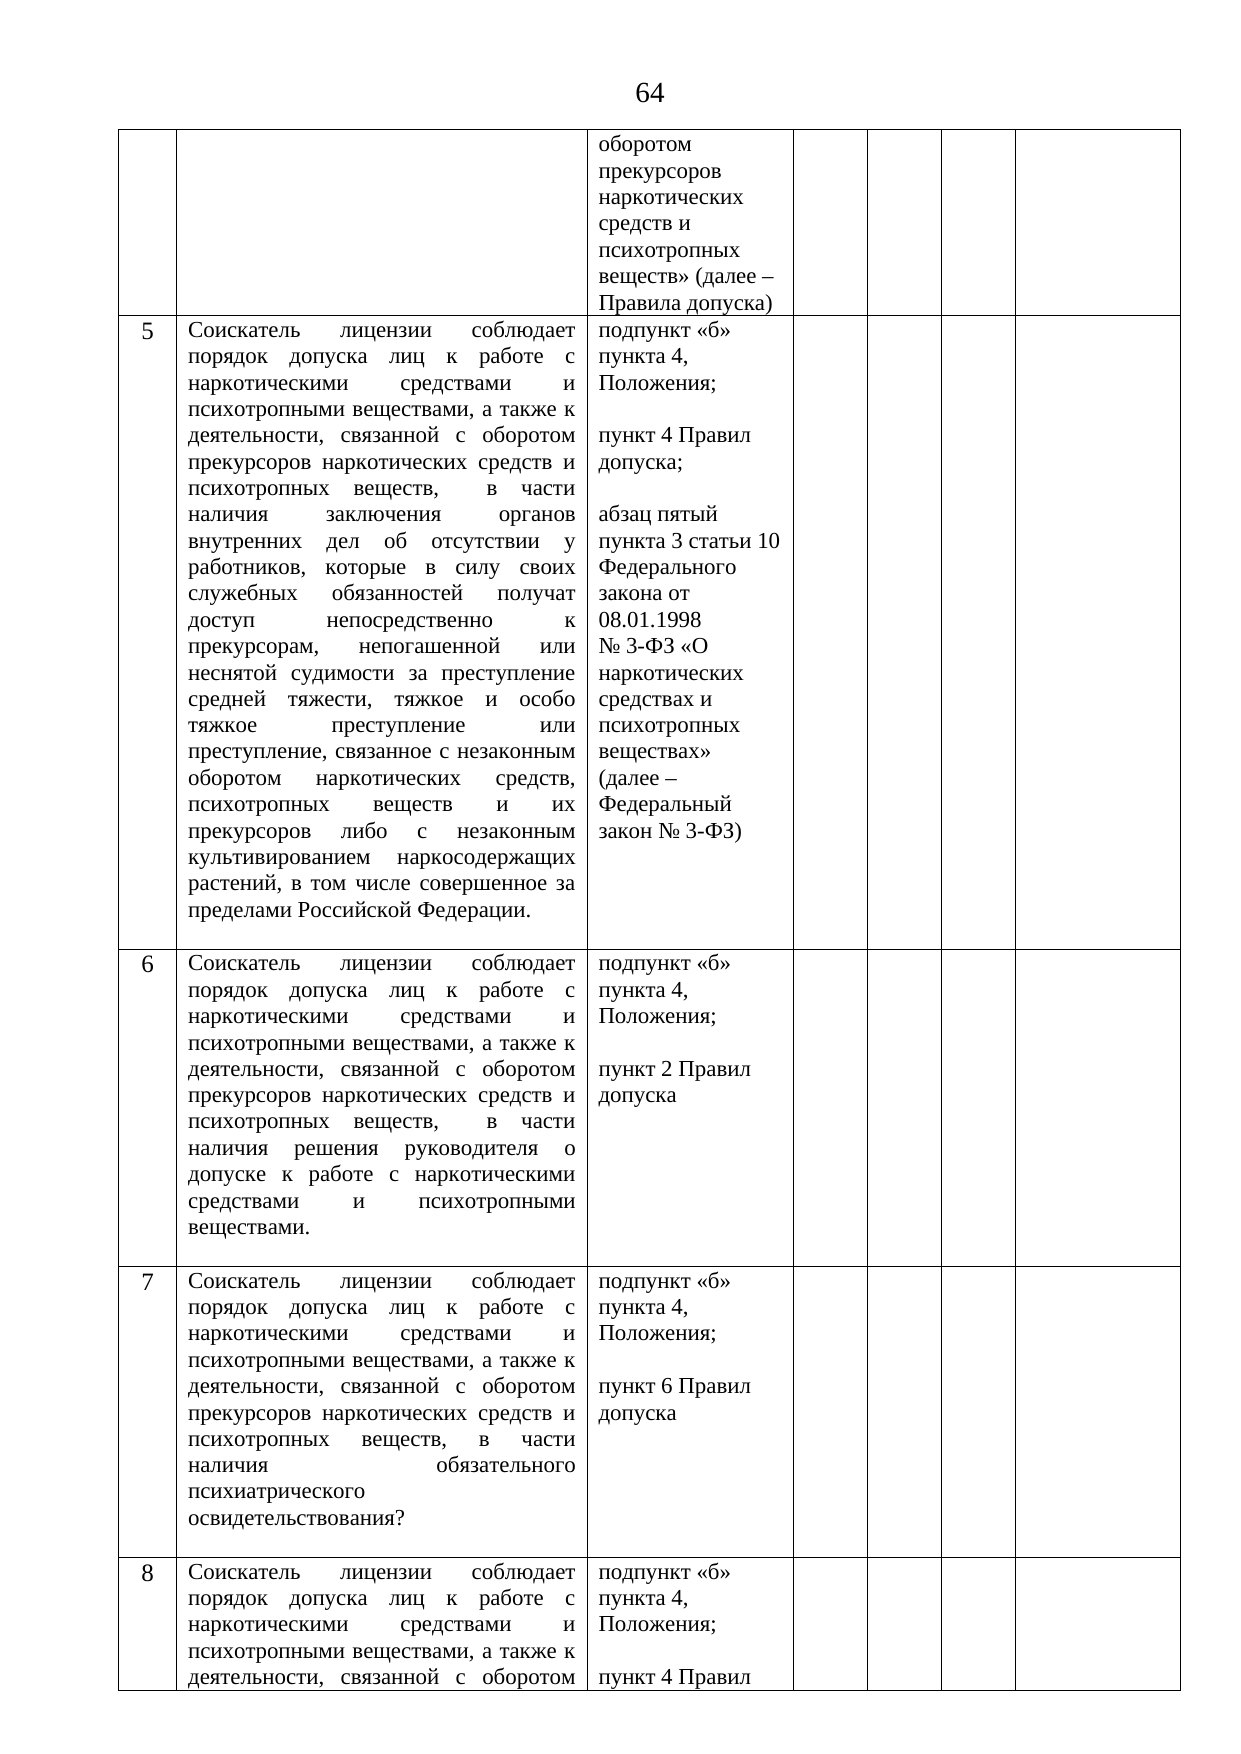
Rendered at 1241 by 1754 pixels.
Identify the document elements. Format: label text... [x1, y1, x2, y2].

table_cell [1016, 316, 1180, 948]
table_cell [868, 1558, 941, 1689]
table_cell подпункт «б» пункта 4, Положения; пункт 2 Правил допуска [588, 950, 793, 1266]
table_cell 5 [119, 316, 176, 948]
table_cell [942, 316, 1015, 948]
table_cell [177, 1558, 587, 1689]
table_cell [177, 130, 587, 315]
table_cell [794, 1558, 867, 1689]
table_cell 8 [119, 1558, 176, 1689]
table_cell подпункт «б» пункта 4, Положения; пункт 6 Правил допуска [588, 1267, 793, 1557]
table_cell [1016, 950, 1180, 1266]
table_cell [868, 1267, 941, 1557]
table_cell [1016, 1267, 1180, 1557]
table_cell [942, 130, 1015, 315]
table_cell [868, 950, 941, 1266]
table_cell 4 [119, 130, 176, 315]
table_cell [794, 950, 867, 1266]
table_cell Соискатель лицензии соблюдает порядок допуска лиц к работе с наркотическими средствами и психотропными веществами, а также к деятельности, связанной с оборотом прекурсоров наркотических средств и психотропных веществ, в части наличия заключения органов внутренних дел об отсутствии у работников, которые в силу своих служебных обязанностей получат доступ непосредственно к прекурсорам, непогашенной или неснятой судимости за преступление средней тяжести, тяжкое и особо тяжкое преступление или преступление, связанное с незаконным оборотом наркотических средств, психотропных веществ и их прекурсоров либо с незаконным культивированием наркосодержащих растений, в том числе совершенное за пределами Российской Федерации. [177, 316, 587, 948]
table_cell 6 [119, 950, 176, 1266]
table_cell Соискатель лицензии соблюдает порядок допуска лиц к работе с наркотическими средствами и психотропными веществами, а также к деятельности, связанной с оборотом прекурсоров наркотических средств и психотропных веществ, в части наличия обязательного психиатрического освидетельствования? [177, 1267, 587, 1557]
table_cell [868, 316, 941, 948]
table_cell [1016, 130, 1180, 315]
table_cell [942, 1267, 1015, 1557]
table_cell [1016, 1558, 1180, 1689]
table_cell 7 [119, 1267, 176, 1557]
table_cell [794, 316, 867, 948]
table_cell [794, 130, 867, 315]
table_cell [942, 950, 1015, 1266]
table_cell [588, 1558, 793, 1689]
table_cell подпункт «б» пункта 4, Положения; пункт 4 Правил допуска; абзац пятый пункта 3 статьи 10 Федерального закона от 08.01.1998 № 3-ФЗ «О наркотических средствах и психотропных веществах» (далее – Федеральный закон № 3-ФЗ) [588, 316, 793, 948]
table_cell [794, 1267, 867, 1557]
table_cell Соискатель лицензии соблюдает порядок допуска лиц к работе с наркотическими средствами и психотропными веществами, а также к деятельности, связанной с оборотом прекурсоров наркотических средств и психотропных веществ, в части наличия решения руководителя о допуске к работе с наркотическими средствами и психотропными веществами. [177, 950, 587, 1266]
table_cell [588, 130, 793, 315]
table_cell [942, 1558, 1015, 1689]
table_cell [868, 130, 941, 315]
